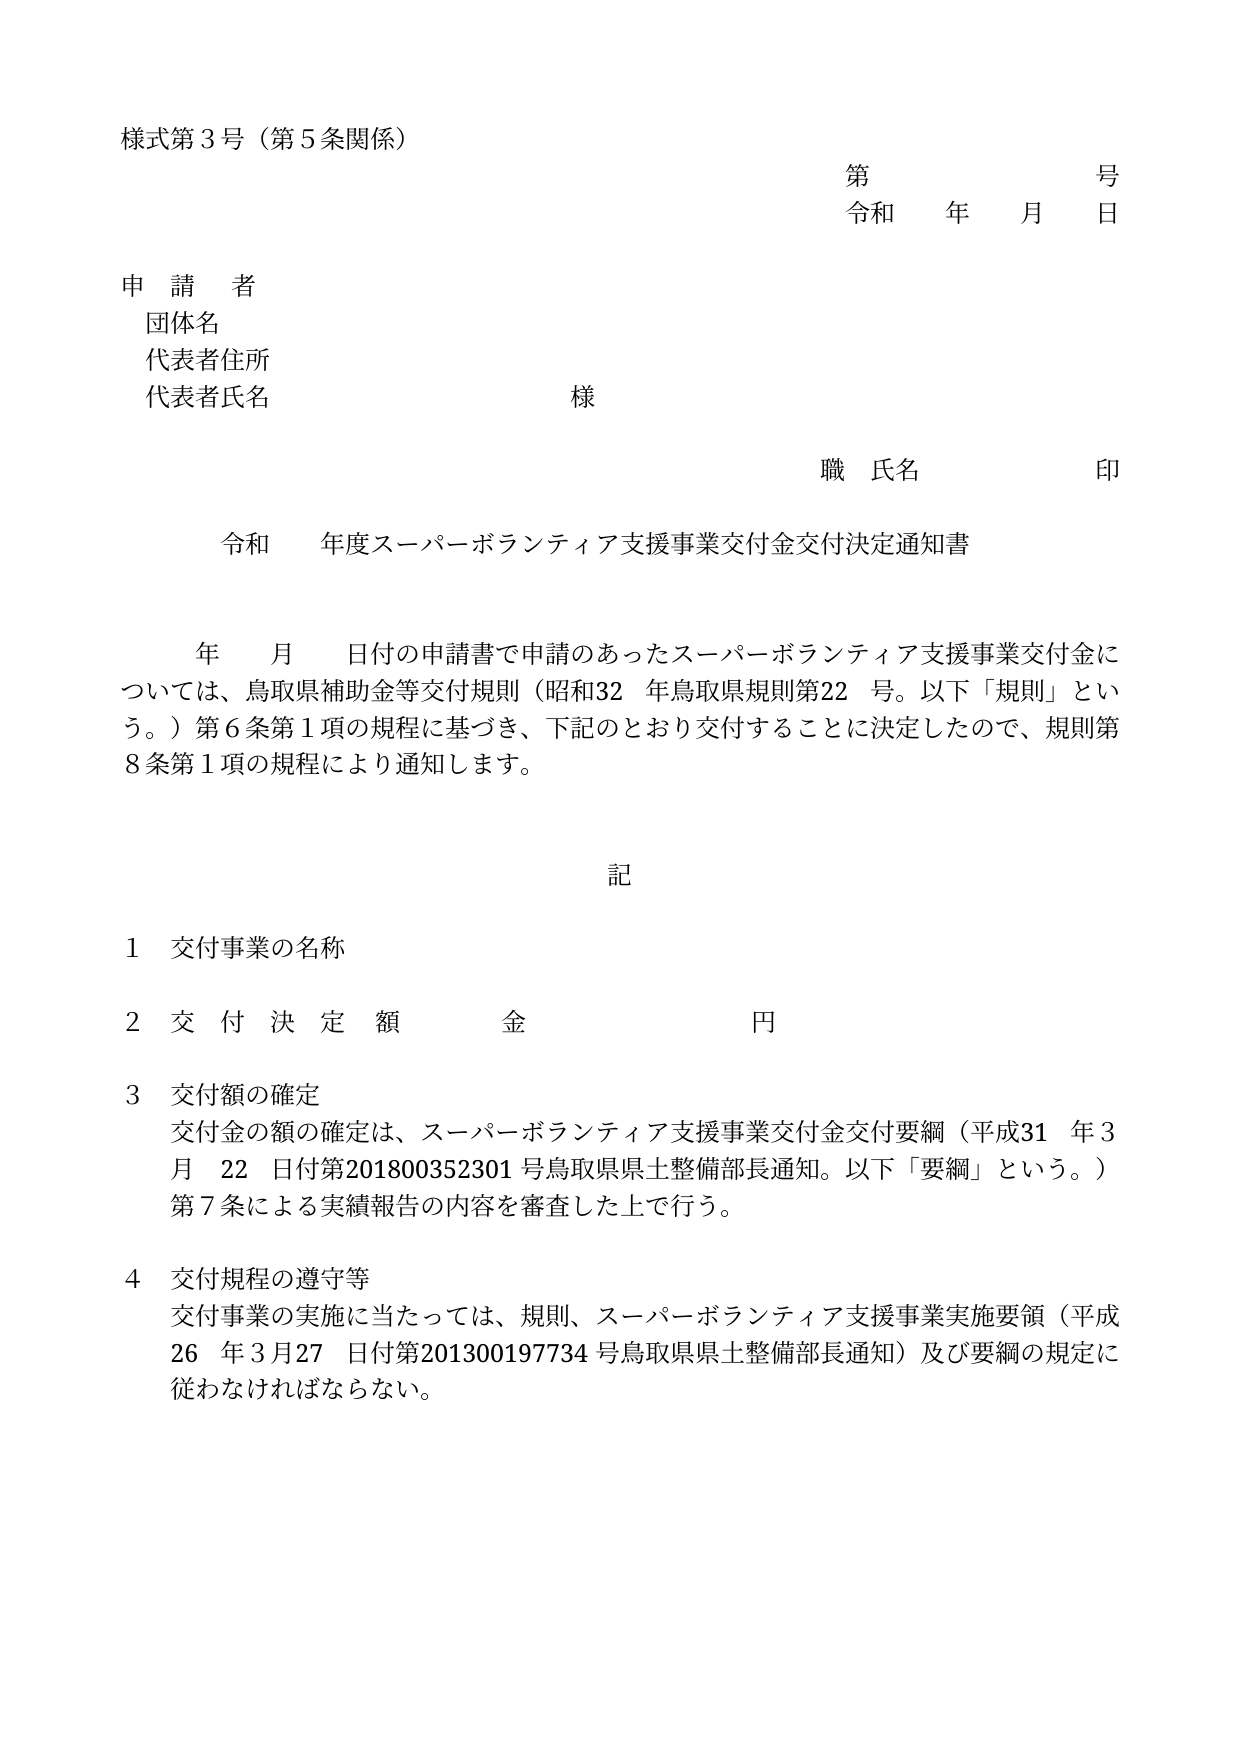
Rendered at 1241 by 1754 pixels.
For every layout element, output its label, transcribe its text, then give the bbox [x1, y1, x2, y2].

text 職 氏名 印 [120, 451, 1120, 487]
text 年 月 日付の申請書で申請のあったスーパーボランティア支援事業交付金については、鳥取県補助金等交付規則（昭和32年鳥取県規則第22号。以下「規則」という。）第６条第１項の規程に基づき、下記のとおり交付することに決定したので、規則第８条第１項の規程により通知します。 [120, 634, 1120, 781]
text 代表者住所 [120, 340, 1120, 377]
text １ 交付事業の名称 [120, 928, 1120, 965]
text 団体名 [120, 303, 1120, 340]
text 記 [120, 855, 1120, 892]
text ４ 交付規程の遵守等 [120, 1259, 1120, 1296]
text ３ 交付額の確定 [120, 1076, 1120, 1112]
text 令和 年度スーパーボランティア支援事業交付金交付決定通知書 [208, 524, 1120, 561]
text 第 号 [120, 156, 1120, 193]
text 様式第３号（第５条関係） [120, 119, 1120, 156]
text 代表者氏名 様 [120, 377, 1120, 414]
text ２ 交付決定額 金 円 [120, 1002, 1120, 1039]
text 交付金の額の確定は、スーパーボランティア支援事業交付金交付要綱（平成31年３月 22日付第201800352301号鳥取県県土整備部長通知。以下「要綱」という。）第７条による実績報告の内容を審査した上で行う。 [120, 1112, 1120, 1223]
text 交付事業の実施に当たっては、規則、スーパーボランティア支援事業実施要領（平成26年３月27日付第201300197734号鳥取県県土整備部長通知）及び要綱の規定に従わなければならない。 [120, 1296, 1120, 1407]
text 申請者 [120, 267, 1120, 303]
text 令和 年 月 日 [120, 193, 1120, 230]
